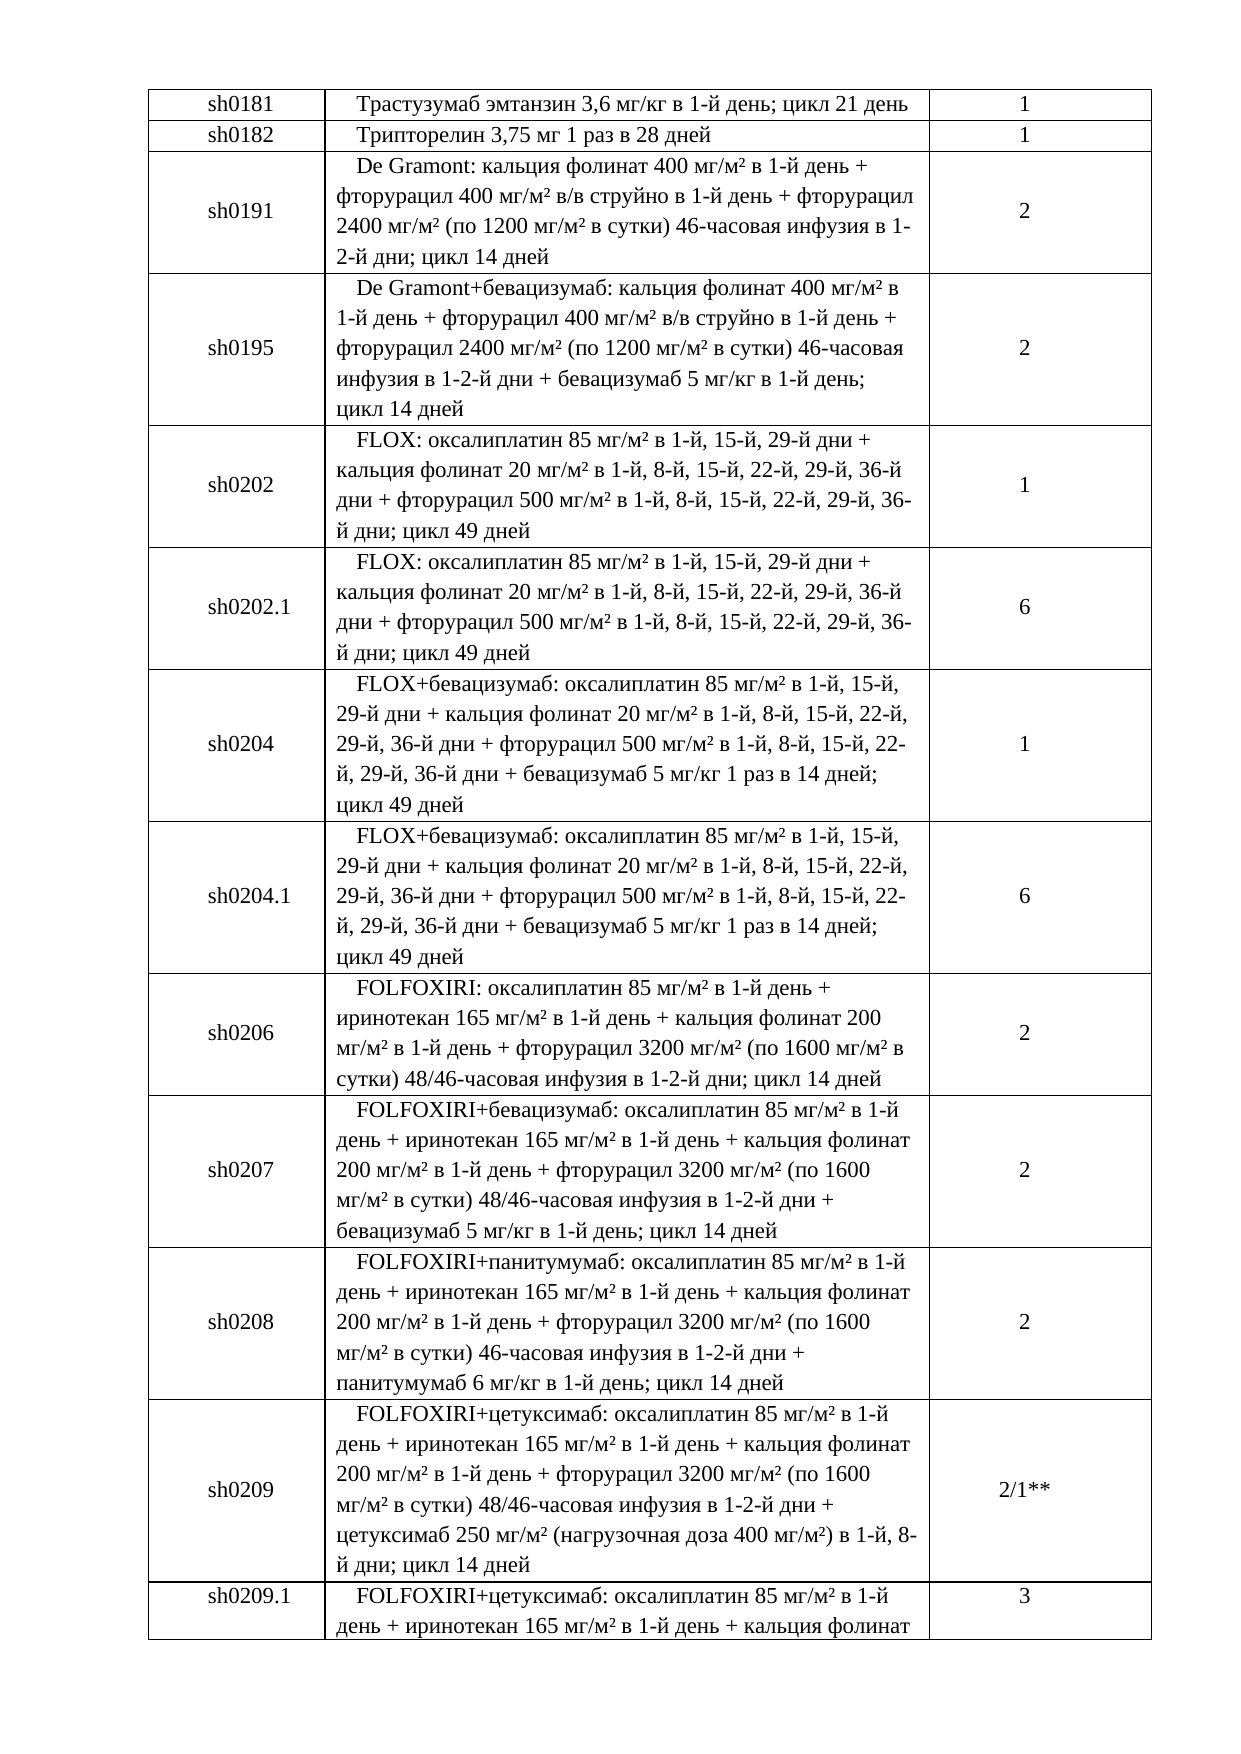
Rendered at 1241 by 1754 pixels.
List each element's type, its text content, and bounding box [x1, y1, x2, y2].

table_cell 1 [930, 121, 1151, 151]
table_cell sh0181 [149, 90, 324, 120]
table_cell 3 [930, 1583, 1151, 1639]
table_cell 1 [930, 90, 1151, 120]
table_cell FOLFOXIRI+цетуксимаб: оксалиплатин 85 мг/м² в 1-й день + иринотекан 165 мг/м² в 1-й день + кальция фолинат 200 мг/м² в 1-й день + фторурацил 3200 мг/м² (по 1600 мг/м² в сутки) 48/46-часовая инфузия в 1-2-й дни + цетуксимаб 250 мг/м² (нагрузочная доза 400 мг/м²) в 1-й, 8-й дни; цикл 14 дней [326, 1400, 929, 1581]
table_cell De Gramont: кальция фолинат 400 мг/м² в 1-й день + фторурацил 400 мг/м² в/в струйно в 1-й день + фторурацил 2400 мг/м² (по 1200 мг/м² в сутки) 46-часовая инфузия в 1-2-й дни; цикл 14 дней [326, 152, 929, 273]
table_cell sh0206 [149, 974, 324, 1095]
table_cell sh0204.1 [149, 822, 324, 973]
table_cell De Gramont+бевацизумаб: кальция фолинат 400 мг/м² в 1-й день + фторурацил 400 мг/м² в/в струйно в 1-й день + фторурацил 2400 мг/м² (по 1200 мг/м² в сутки) 46-часовая инфузия в 1-2-й дни + бевацизумаб 5 мг/кг в 1-й день; цикл 14 дней [326, 274, 929, 425]
table_cell 2 [930, 1096, 1151, 1247]
table_cell sh0207 [149, 1096, 324, 1247]
table_cell Трипторелин 3,75 мг 1 раз в 28 дней [326, 121, 929, 151]
table_cell 1 [930, 670, 1151, 821]
table_cell sh0202 [149, 426, 324, 547]
table_cell FOLFOXIRI: оксалиплатин 85 мг/м² в 1-й день + иринотекан 165 мг/м² в 1-й день + кальция фолинат 200 мг/м² в 1-й день + фторурацил 3200 мг/м² (по 1600 мг/м² в сутки) 48/46-часовая инфузия в 1-2-й дни; цикл 14 дней [326, 974, 929, 1095]
table_cell sh0209 [149, 1400, 324, 1581]
table_cell 1 [930, 426, 1151, 547]
table_cell Трастузумаб эмтанзин 3,6 мг/кг в 1-й день; цикл 21 день [326, 90, 929, 120]
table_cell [326, 1583, 929, 1639]
table_cell FLOX+бевацизумаб: оксалиплатин 85 мг/м² в 1-й, 15-й, 29-й дни + кальция фолинат 20 мг/м² в 1-й, 8-й, 15-й, 22-й, 29-й, 36-й дни + фторурацил 500 мг/м² в 1-й, 8-й, 15-й, 22-й, 29-й, 36-й дни + бевацизумаб 5 мг/кг 1 раз в 14 дней; цикл 49 дней [326, 822, 929, 973]
table_cell 2/1** [930, 1400, 1151, 1581]
table_cell FOLFOXIRI+панитумумаб: оксалиплатин 85 мг/м² в 1-й день + иринотекан 165 мг/м² в 1-й день + кальция фолинат 200 мг/м² в 1-й день + фторурацил 3200 мг/м² (по 1600 мг/м² в сутки) 46-часовая инфузия в 1-2-й дни + панитумумаб 6 мг/кг в 1-й день; цикл 14 дней [326, 1248, 929, 1399]
table_cell 6 [930, 548, 1151, 669]
table_cell sh0191 [149, 152, 324, 273]
table_cell 6 [930, 822, 1151, 973]
table_cell sh0208 [149, 1248, 324, 1399]
table_cell 2 [930, 974, 1151, 1095]
table_cell FLOX: оксалиплатин 85 мг/м² в 1-й, 15-й, 29-й дни + кальция фолинат 20 мг/м² в 1-й, 8-й, 15-й, 22-й, 29-й, 36-й дни + фторурацил 500 мг/м² в 1-й, 8-й, 15-й, 22-й, 29-й, 36-й дни; цикл 49 дней [326, 426, 929, 547]
table_cell sh0202.1 [149, 548, 324, 669]
table_cell 2 [930, 152, 1151, 273]
table_cell sh0182 [149, 121, 324, 151]
table_cell FLOX+бевацизумаб: оксалиплатин 85 мг/м² в 1-й, 15-й, 29-й дни + кальция фолинат 20 мг/м² в 1-й, 8-й, 15-й, 22-й, 29-й, 36-й дни + фторурацил 500 мг/м² в 1-й, 8-й, 15-й, 22-й, 29-й, 36-й дни + бевацизумаб 5 мг/кг 1 раз в 14 дней; цикл 49 дней [326, 670, 929, 821]
table_cell FOLFOXIRI+бевацизумаб: оксалиплатин 85 мг/м² в 1-й день + иринотекан 165 мг/м² в 1-й день + кальция фолинат 200 мг/м² в 1-й день + фторурацил 3200 мг/м² (по 1600 мг/м² в сутки) 48/46-часовая инфузия в 1-2-й дни + бевацизумаб 5 мг/кг в 1-й день; цикл 14 дней [326, 1096, 929, 1247]
table_cell 2 [930, 1248, 1151, 1399]
table_cell sh0204 [149, 670, 324, 821]
table_cell 2 [930, 274, 1151, 425]
table_cell sh0209.1 [149, 1583, 324, 1639]
table_cell FLOX: оксалиплатин 85 мг/м² в 1-й, 15-й, 29-й дни + кальция фолинат 20 мг/м² в 1-й, 8-й, 15-й, 22-й, 29-й, 36-й дни + фторурацил 500 мг/м² в 1-й, 8-й, 15-й, 22-й, 29-й, 36-й дни; цикл 49 дней [326, 548, 929, 669]
table_cell sh0195 [149, 274, 324, 425]
